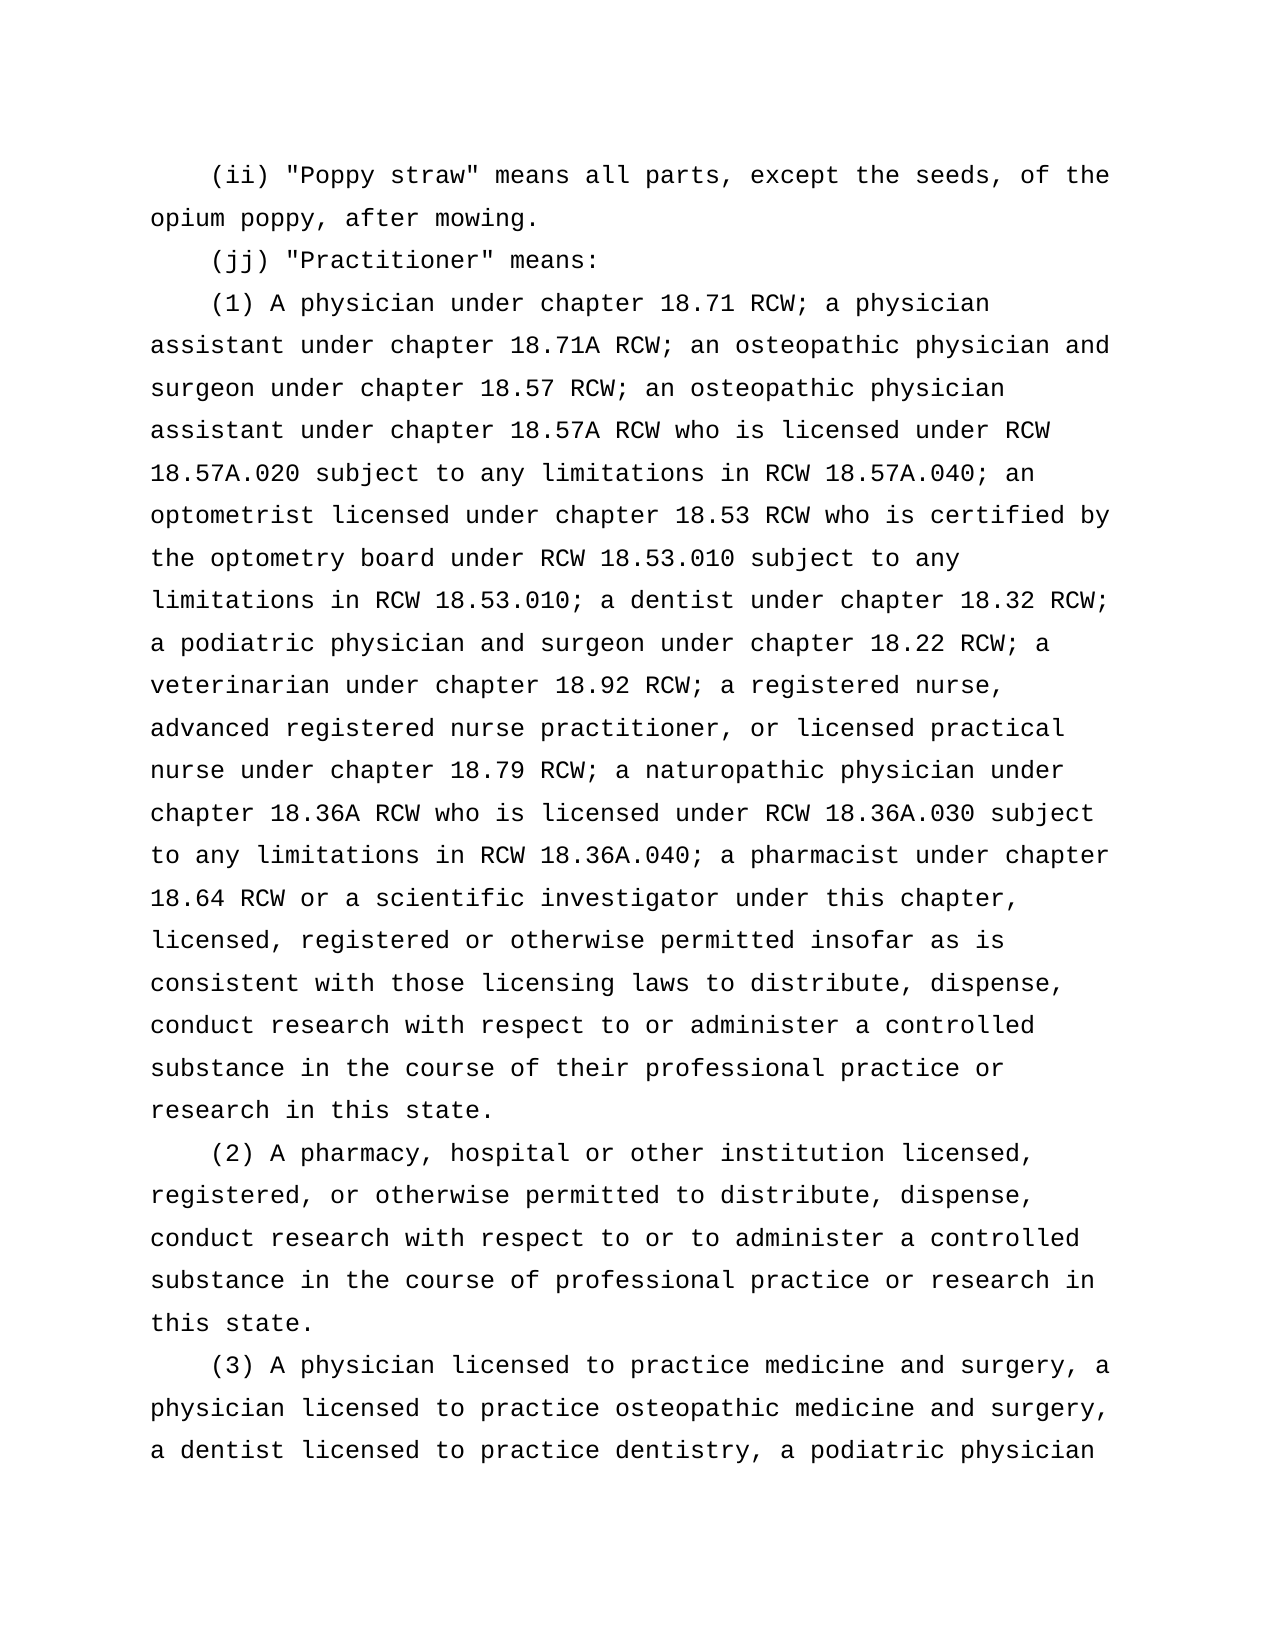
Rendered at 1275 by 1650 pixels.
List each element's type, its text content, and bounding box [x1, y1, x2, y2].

text (1) A physician under chapter 18.71 RCW; a physician assistant under chapter 18.71A RCW; an osteopathic physician and surgeon under chapter 18.57 RCW; an osteopathic physician assistant under chapter 18.57A RCW who is licensed under RCW 18.57A.020 subject to any limitations in RCW 18.57A.040; an optometrist licensed under chapter 18.53 RCW who is certified by the optometry board under RCW 18.53.010 subject to any limitations in RCW 18.53.010; a dentist under chapter 18.32 RCW; a podiatric physician and surgeon under chapter 18.22 RCW; a veterinarian under chapter 18.92 RCW; a registered nurse, advanced registered nurse practitioner, or licensed practical nurse under chapter 18.79 RCW; a naturopathic physician under chapter 18.36A RCW who is licensed under RCW 18.36A.030 subject to any limitations in RCW 18.36A.040; a pharmacist under chapter 18.64 RCW or a scientific investigator under this chapter, licensed, registered or otherwise permitted insofar as is consistent with those licensing laws to distribute, dispense, conduct research with respect to or administer a controlled substance in the course of their professional practice or research in this state. [150, 277, 1125, 1127]
text (ii) "Poppy straw" means all parts, except the seeds, of the opium poppy, after mowing. [150, 150, 1125, 235]
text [150, 1340, 1125, 1467]
text (2) A pharmacy, hospital or other institution licensed, registered, or otherwise permitted to distribute, dispense, conduct research with respect to or to administer a controlled substance in the course of professional practice or research in this state. [150, 1127, 1125, 1340]
text (jj) "Practitioner" means: [150, 235, 1125, 277]
